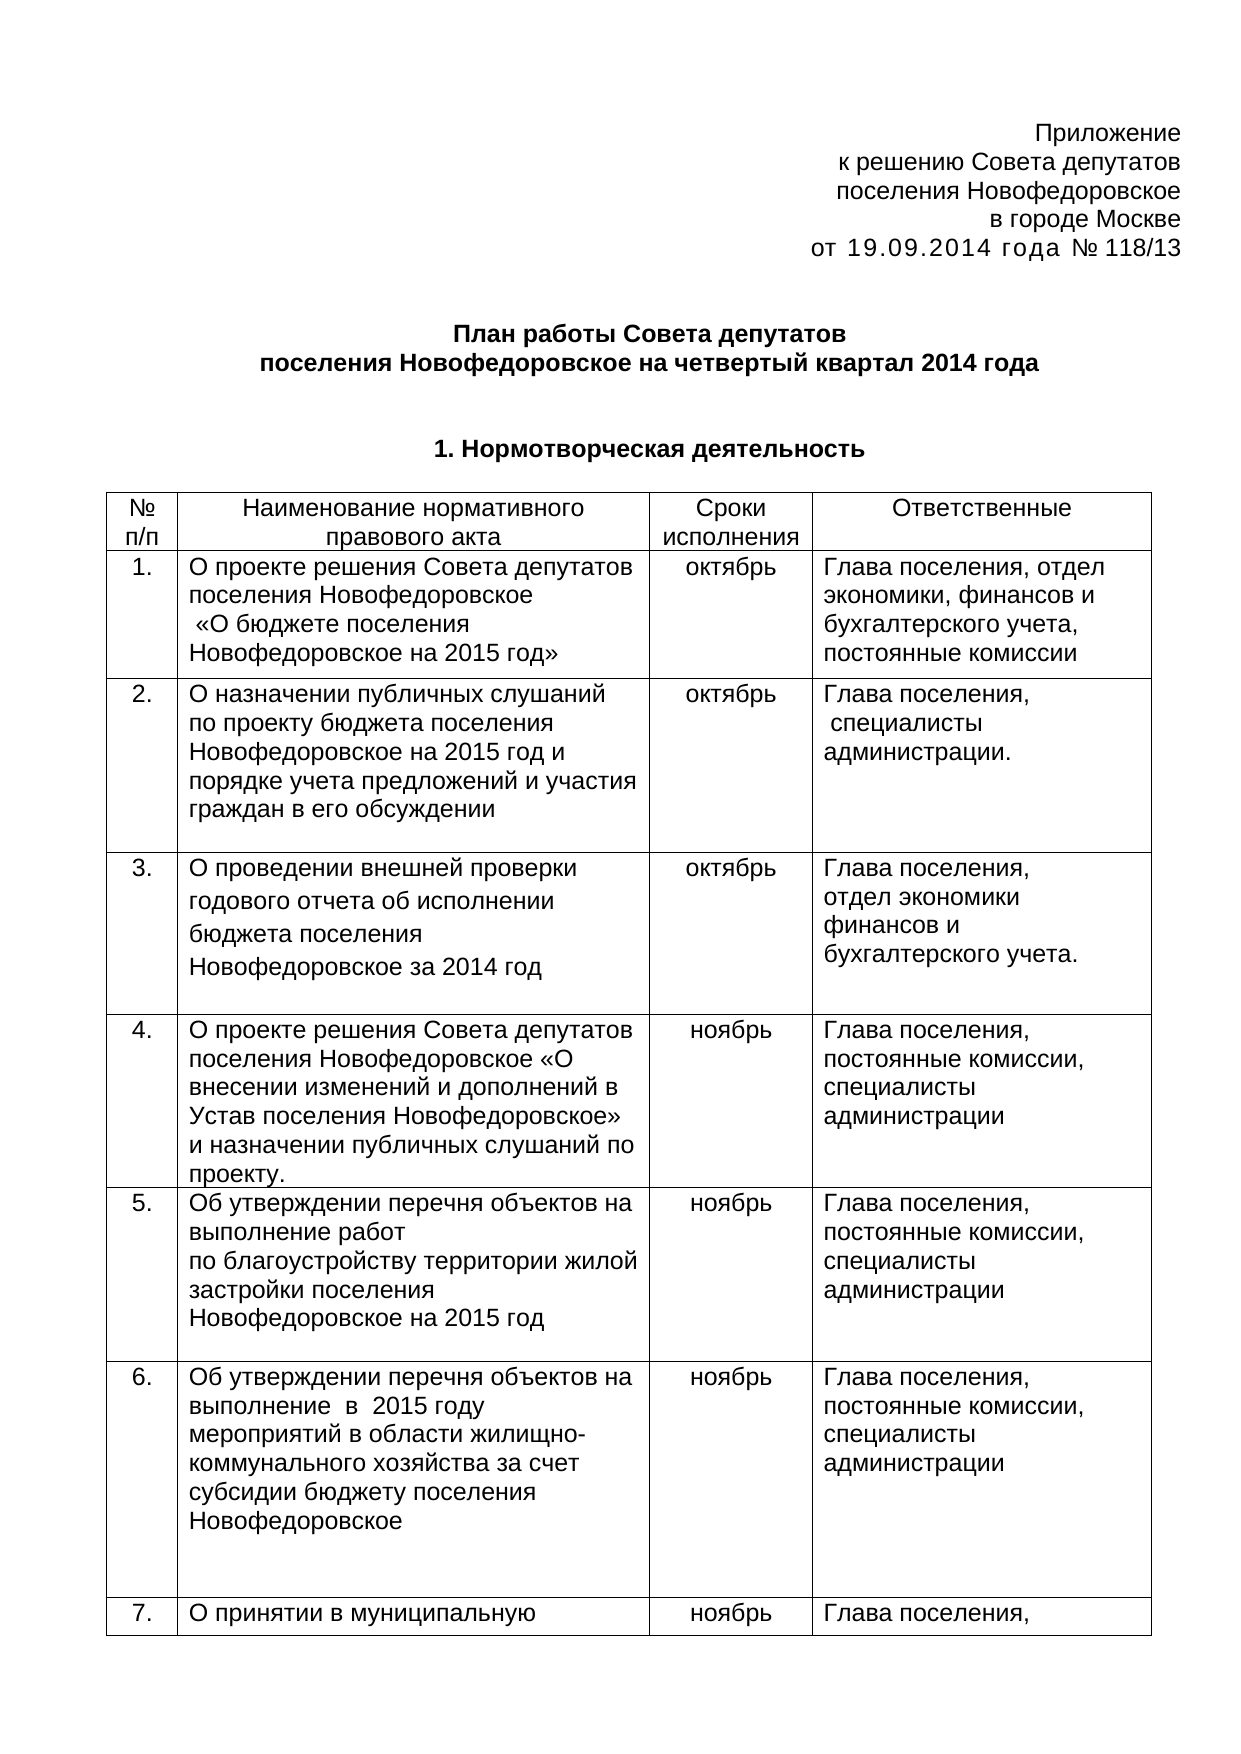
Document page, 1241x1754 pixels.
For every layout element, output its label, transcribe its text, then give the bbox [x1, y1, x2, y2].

text поселения Новофедоровское на четвертый квартал 2014 года [118, 348, 1181, 377]
text 1. Нормотворческая деятельность [118, 434, 1181, 463]
table_header Сроки исполнения [650, 493, 812, 550]
table_cell ноябрь [650, 1015, 812, 1187]
table_cell О проекте решения Совета депутатов поселения Новофедоровское «О бюджете поселения Новофедоровское на 2015 год» [178, 551, 649, 678]
table_cell октябрь [650, 853, 812, 1014]
table_header Наименование нормативного правового акта [178, 493, 649, 550]
table_cell Глава поселения, отдел экономики, финансов и бухгалтерского учета, постоянные комиссии [813, 551, 1151, 678]
table_cell Глава поселения, отдел экономики финансов и бухгалтерского учета. [813, 853, 1151, 1014]
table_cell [178, 1598, 649, 1635]
text в городе Москве [118, 204, 1181, 233]
table_cell О назначении публичных слушаний по проекту бюджета поселения Новофедоровское на 2015 год и порядке учета предложений и участия граждан в его обсуждении [178, 679, 649, 852]
table_cell октябрь [650, 679, 812, 852]
table_cell Глава поселения, постоянные комиссии, специалисты администрации [813, 1188, 1151, 1361]
table_cell Глава поселения, постоянные комиссии, специалисты администрации [813, 1362, 1151, 1597]
table_cell октябрь [650, 551, 812, 678]
table_cell ноябрь [650, 1188, 812, 1361]
table_cell ноябрь [650, 1362, 812, 1597]
table_cell Глава поселения, специалисты администрации. [813, 679, 1151, 852]
text от 19.09.2014 года № 118/13 [118, 233, 1181, 262]
table_header № п/п [107, 493, 177, 550]
table_cell ноябрь [650, 1598, 812, 1635]
table_cell 6. [107, 1362, 177, 1597]
table_cell Глава поселения, постоянные комиссии, специалисты администрации [813, 1015, 1151, 1187]
table_cell 5. [107, 1188, 177, 1361]
table_cell О проекте решения Совета депутатов поселения Новофедоровское «О внесении изменений и дополнений в Устав поселения Новофедоровское» и назначении публичных слушаний по проекту. [178, 1015, 649, 1187]
text План работы Совета депутатов [118, 319, 1181, 348]
text Приложение [118, 118, 1181, 147]
text к решению Совета депутатов [118, 147, 1181, 176]
table_cell 1. [107, 551, 177, 678]
table_cell 4. [107, 1015, 177, 1187]
table_cell О проведении внешней проверки годового отчета об исполнении бюджета поселения Новофедоровское за 2014 год [178, 853, 649, 1014]
text поселения Новофедоровское [118, 176, 1181, 204]
table_cell 3. [107, 853, 177, 1014]
table_cell Об утверждении перечня объектов на выполнение работ по благоустройству территории жилой застройки поселения Новофедоровское на 2015 год [178, 1188, 649, 1361]
table_cell 7. [107, 1598, 177, 1635]
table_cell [813, 1598, 1151, 1635]
table_cell 2. [107, 679, 177, 852]
table_header Ответственные [813, 493, 1151, 550]
table_cell Об утверждении перечня объектов на выполнение в 2015 году мероприятий в области жилищно-коммунального хозяйства за счет субсидии бюджету поселения Новофедоровское [178, 1362, 649, 1597]
